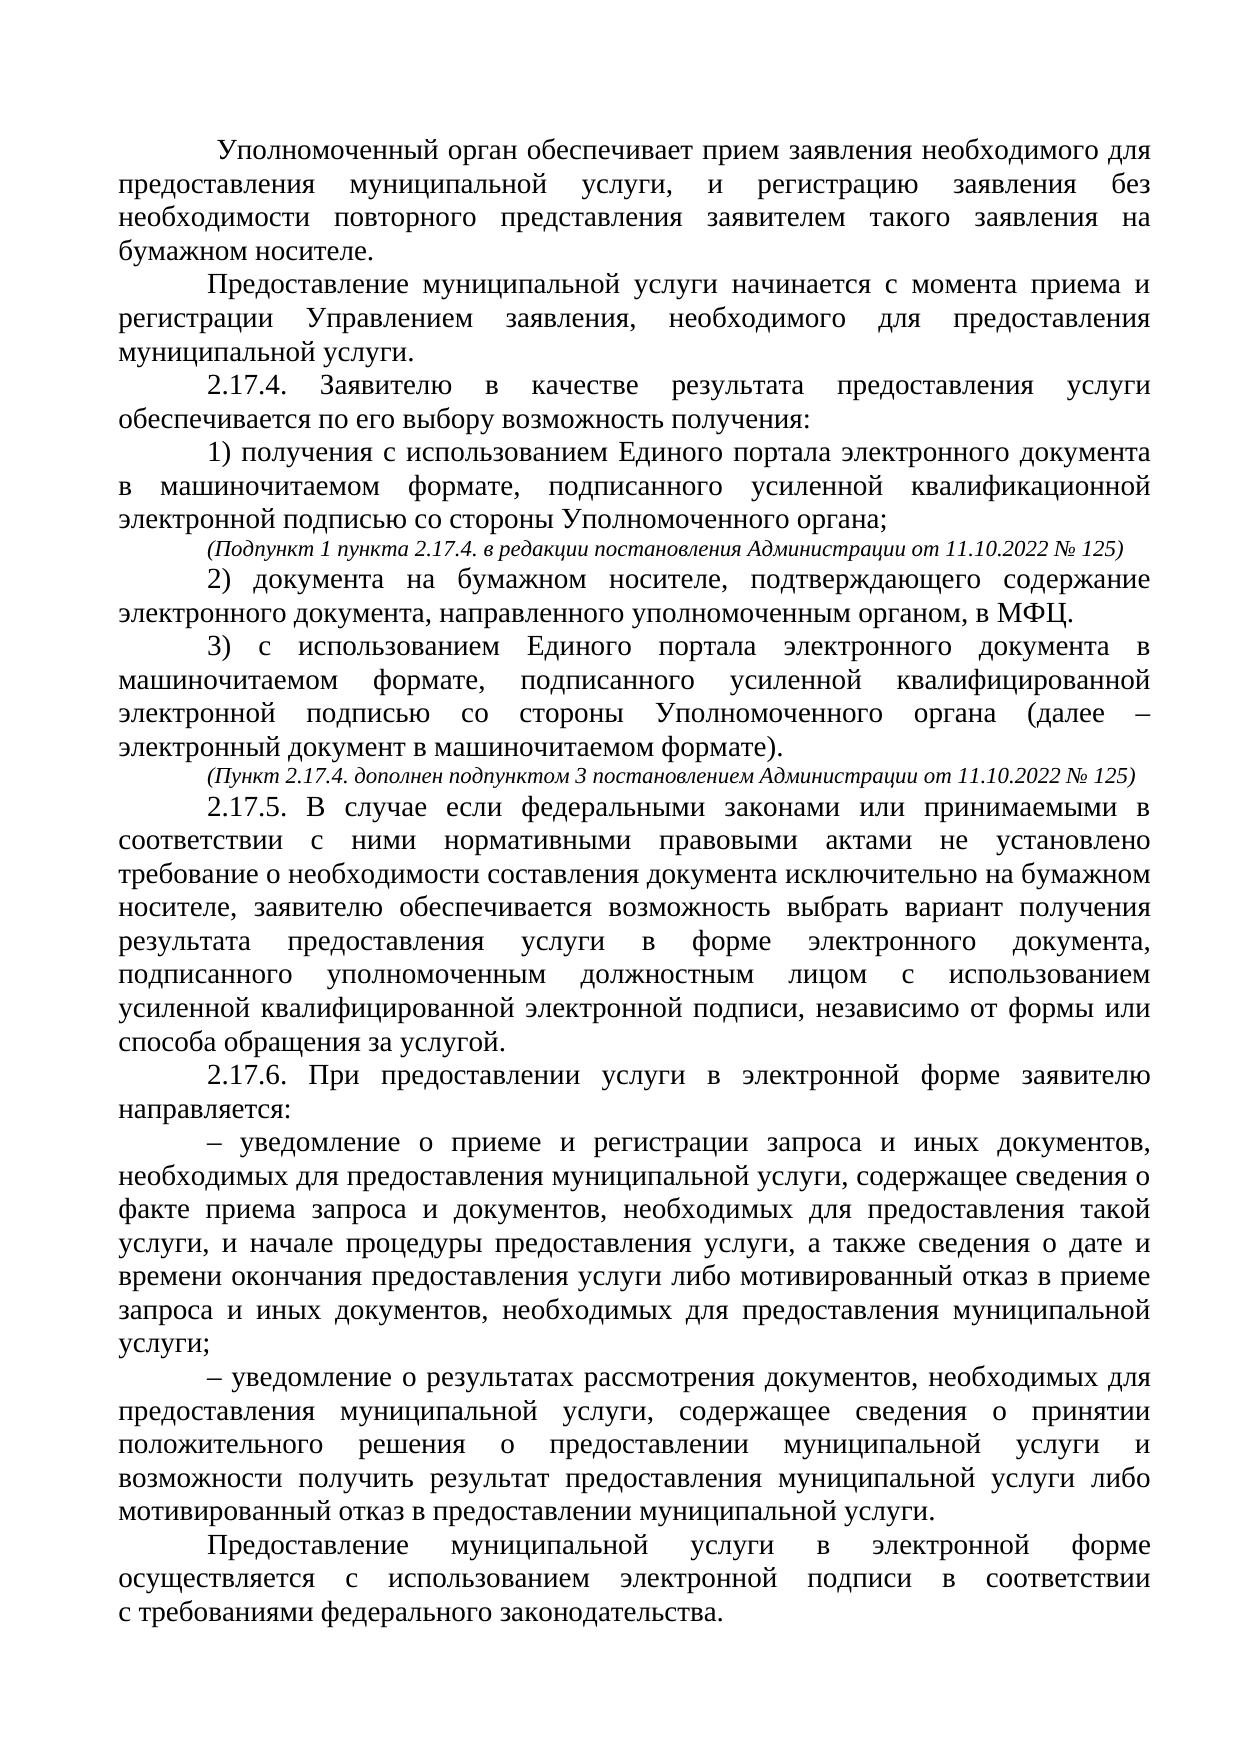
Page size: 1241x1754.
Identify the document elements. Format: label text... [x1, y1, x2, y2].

text 1) получения с использованием Единого портала электронного документа в машиночитаемом формате, подписанного усиленной квалификационной электронной подписью со стороны Уполномоченного органа; [118, 434, 1151, 535]
text 2.17.6. При предоставлении услуги в электронной форме заявителю направляется: [118, 1057, 1151, 1124]
text – уведомление о результатах рассмотрения документов, необходимых для предоставления муниципальной услуги, содержащее сведения о принятии положительного решения о предоставлении муниципальной услуги и возможности получить результат предоставления муниципальной услуги либо мотивированный отказ в предоставлении муниципальной услуги. [118, 1359, 1151, 1527]
text 2.17.5. В случае если федеральными законами или принимаемыми в соответствии с ними нормативными правовыми актами не установлено требование о необходимости составления документа исключительно на бумажном носителе, заявителю обеспечивается возможность выбрать вариант получения результата предоставления услуги в форме электронного документа, подписанного уполномоченным должностным лицом с использованием усиленной квалифицированной электронной подписи, независимо от формы или способа обращения за услугой. [118, 789, 1151, 1057]
text 2) документа на бумажном носителе, подтверждающего содержание электронного документа, направленного уполномоченным органом, в МФЦ. [118, 561, 1151, 628]
text 3) с использованием Единого портала электронного документа в машиночитаемом формате, подписанного усиленной квалифицированной электронной подписью со стороны Уполномоченного органа (далее – электронный документ в машиночитаемом формате). [118, 628, 1151, 763]
text Предоставление муниципальной услуги в электронной форме осуществляется с использованием электронной подписи в соответствии с требованиями федерального законодательства. [118, 1527, 1151, 1627]
text (Подпункт 1 пункта 2.17.4. в редакции постановления Администрации от 11.10.2022 № 125) [118, 535, 1151, 561]
text – уведомление о приеме и регистрации запроса и иных документов, необходимых для предоставления муниципальной услуги, содержащее сведения о факте приема запроса и документов, необходимых для предоставления такой услуги, и начале процедуры предоставления услуги, а также сведения о дате и времени окончания предоставления услуги либо мотивированный отказ в приеме запроса и иных документов, необходимых для предоставления муниципальной услуги; [118, 1124, 1151, 1359]
text (Пункт 2.17.4. дополнен подпунктом 3 постановлением Администрации от 11.10.2022 № 125) [118, 763, 1151, 789]
text Уполномоченный орган обеспечивает прием заявления необходимого для предоставления муниципальной услуги, и регистрацию заявления без необходимости повторного представления заявителем такого заявления на бумажном носителе. [118, 132, 1151, 267]
text Предоставление муниципальной услуги начинается с момента приема и регистрации Управлением заявления, необходимого для предоставления муниципальной услуги. [118, 267, 1151, 367]
text 2.17.4. Заявителю в качестве результата предоставления услуги обеспечивается по его выбору возможность получения: [118, 367, 1151, 434]
